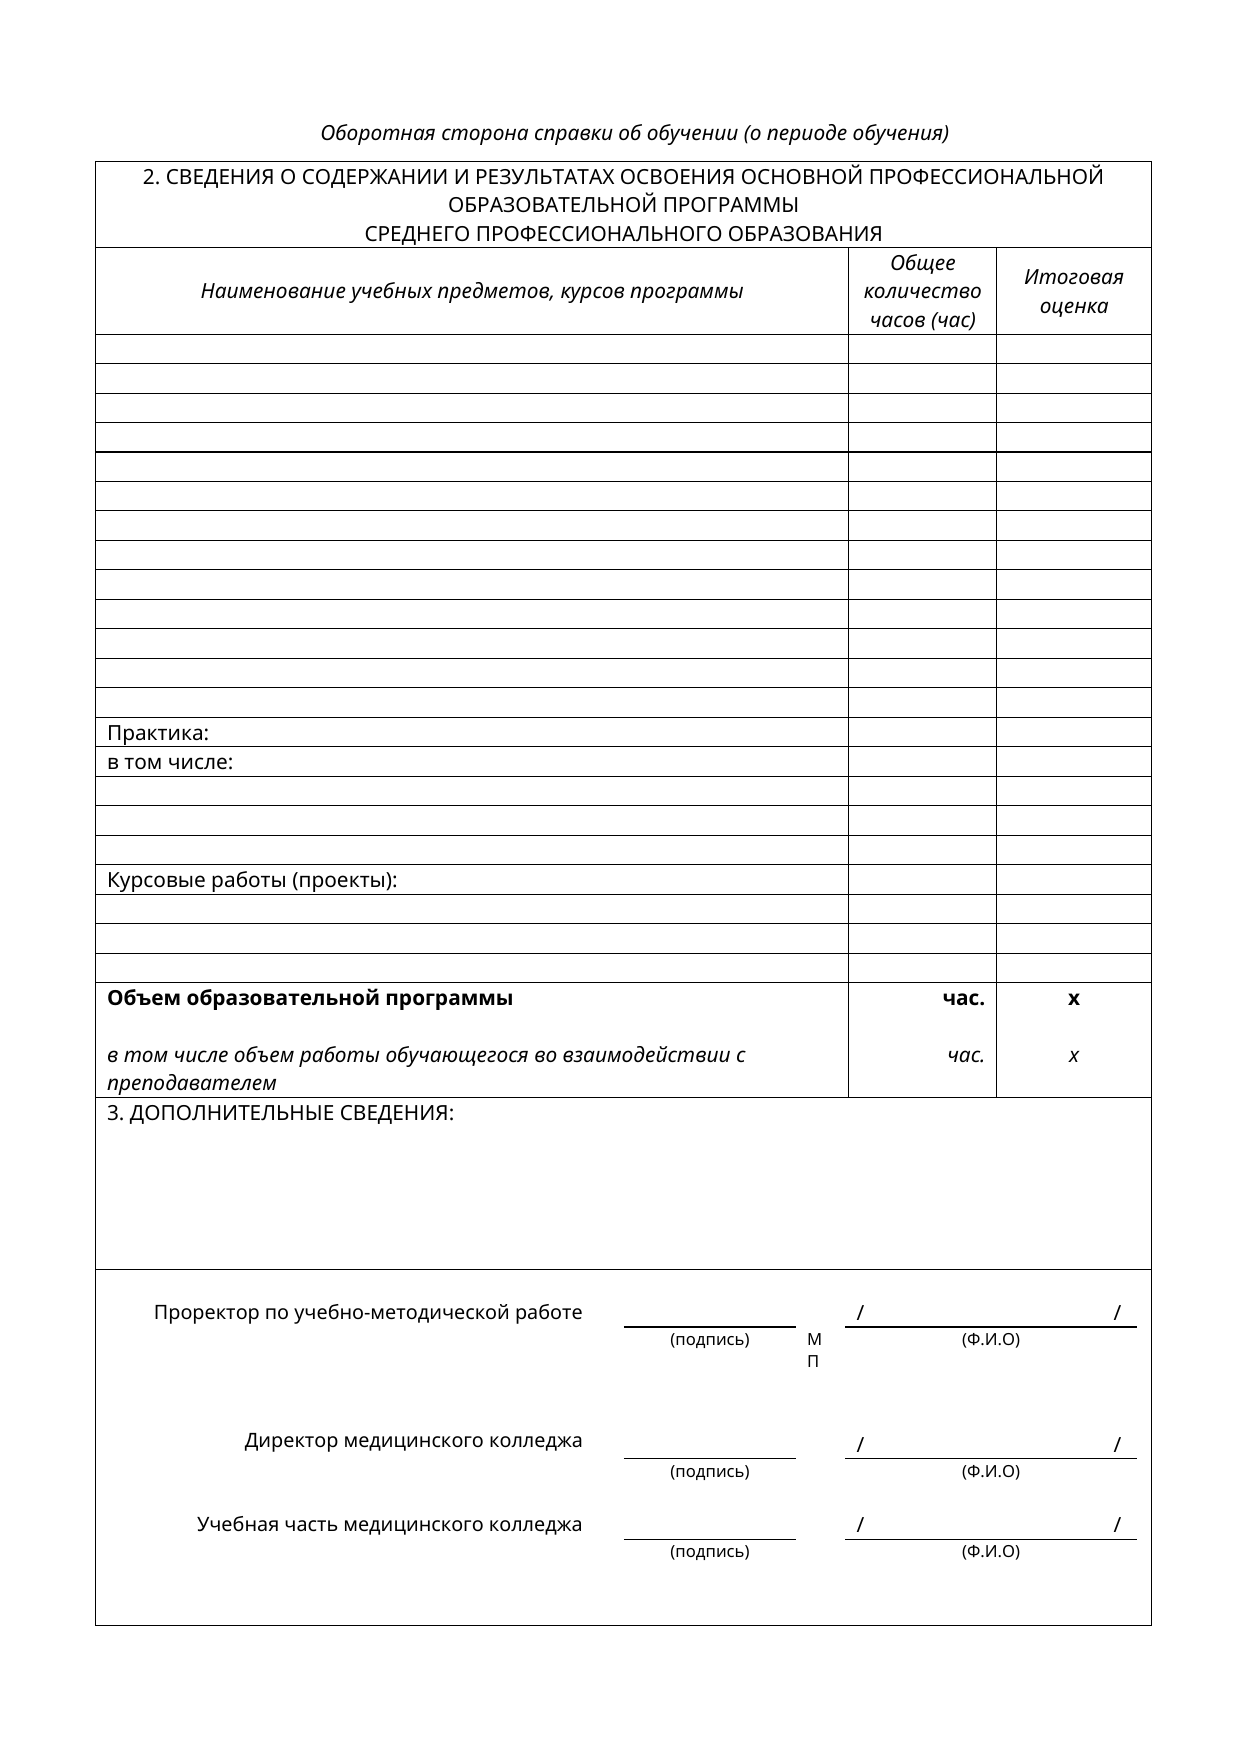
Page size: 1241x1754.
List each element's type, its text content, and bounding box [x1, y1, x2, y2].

table_cell Общее количество часов (час) [849, 248, 996, 333]
table_cell [849, 511, 996, 540]
table_cell [997, 718, 1151, 746]
table_cell [849, 954, 996, 982]
table_cell [997, 659, 1151, 687]
table_cell [849, 423, 996, 451]
text Оборотная сторона справки об обучении (о периоде обучения) [118, 118, 1152, 147]
table_cell [849, 895, 996, 923]
table_cell [849, 865, 996, 893]
table_cell [997, 629, 1151, 658]
table_cell [997, 364, 1151, 392]
table_cell [96, 659, 848, 687]
table_cell [849, 482, 996, 510]
table_cell час. час. [849, 983, 996, 1097]
table_cell [997, 541, 1151, 569]
table_cell [96, 924, 848, 952]
table_cell [96, 423, 848, 451]
table_cell [96, 570, 848, 599]
table_cell х х [997, 983, 1151, 1097]
table_cell [997, 747, 1151, 776]
table_cell [997, 511, 1151, 540]
table_cell [96, 688, 848, 717]
table_cell [997, 924, 1151, 952]
table_cell [849, 600, 996, 628]
table_cell [997, 600, 1151, 628]
table_cell [96, 482, 848, 510]
table_cell [96, 954, 848, 982]
table_cell Объем образовательной программы в том числе объем работы обучающегося во взаимодействии с преподавателем [96, 983, 848, 1097]
table_cell [96, 777, 848, 805]
table_cell [96, 453, 848, 481]
table_cell [849, 777, 996, 805]
table_cell [997, 423, 1151, 451]
table_cell [849, 718, 996, 746]
table_cell в том числе: [96, 747, 848, 776]
table_cell [96, 364, 848, 392]
table_cell [997, 570, 1151, 599]
table_cell [96, 600, 848, 628]
table_cell [997, 453, 1151, 481]
table_cell 3. ДОПОЛНИТЕЛЬНЫЕ СВЕДЕНИЯ: [96, 1098, 1151, 1268]
table_cell [849, 570, 996, 599]
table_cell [96, 1270, 1151, 1625]
table_cell [849, 629, 996, 658]
table_cell [96, 394, 848, 422]
table_cell [96, 629, 848, 658]
table_cell [997, 335, 1151, 363]
table_cell [96, 511, 848, 540]
table_cell [997, 688, 1151, 717]
table_cell [96, 836, 848, 864]
table_cell [96, 895, 848, 923]
table_cell [849, 453, 996, 481]
table_cell [997, 865, 1151, 893]
table_cell [849, 541, 996, 569]
table_cell [849, 335, 996, 363]
table_cell [997, 836, 1151, 864]
table_cell [997, 482, 1151, 510]
table_cell [849, 836, 996, 864]
table_cell [96, 806, 848, 834]
table_cell Практика: [96, 718, 848, 746]
table_cell [849, 364, 996, 392]
table_cell [849, 747, 996, 776]
table_header 2. СВЕДЕНИЯ О СОДЕРЖАНИИ И РЕЗУЛЬТАТАХ ОСВОЕНИЯ ОСНОВНОЙ ПРОФЕССИОНАЛЬНОЙ ОБРАЗОВАТЕЛЬНОЙ ПРОГРАММЫ СРЕДНЕГО ПРОФЕССИОНАЛЬНОГО ОБРАЗОВАНИЯ [96, 162, 1151, 247]
table_cell [997, 806, 1151, 834]
table_cell [997, 777, 1151, 805]
table_cell [849, 659, 996, 687]
table_cell Итоговая оценка [997, 248, 1151, 333]
table_cell [96, 335, 848, 363]
table_cell [997, 394, 1151, 422]
table_cell [96, 541, 848, 569]
table_cell [997, 895, 1151, 923]
table_cell Курсовые работы (проекты): [96, 865, 848, 893]
table_cell [997, 954, 1151, 982]
table_cell Наименование учебных предметов, курсов программы [96, 248, 848, 333]
table_cell [849, 394, 996, 422]
table_cell [849, 924, 996, 952]
table_cell [849, 806, 996, 834]
table_cell [849, 688, 996, 717]
